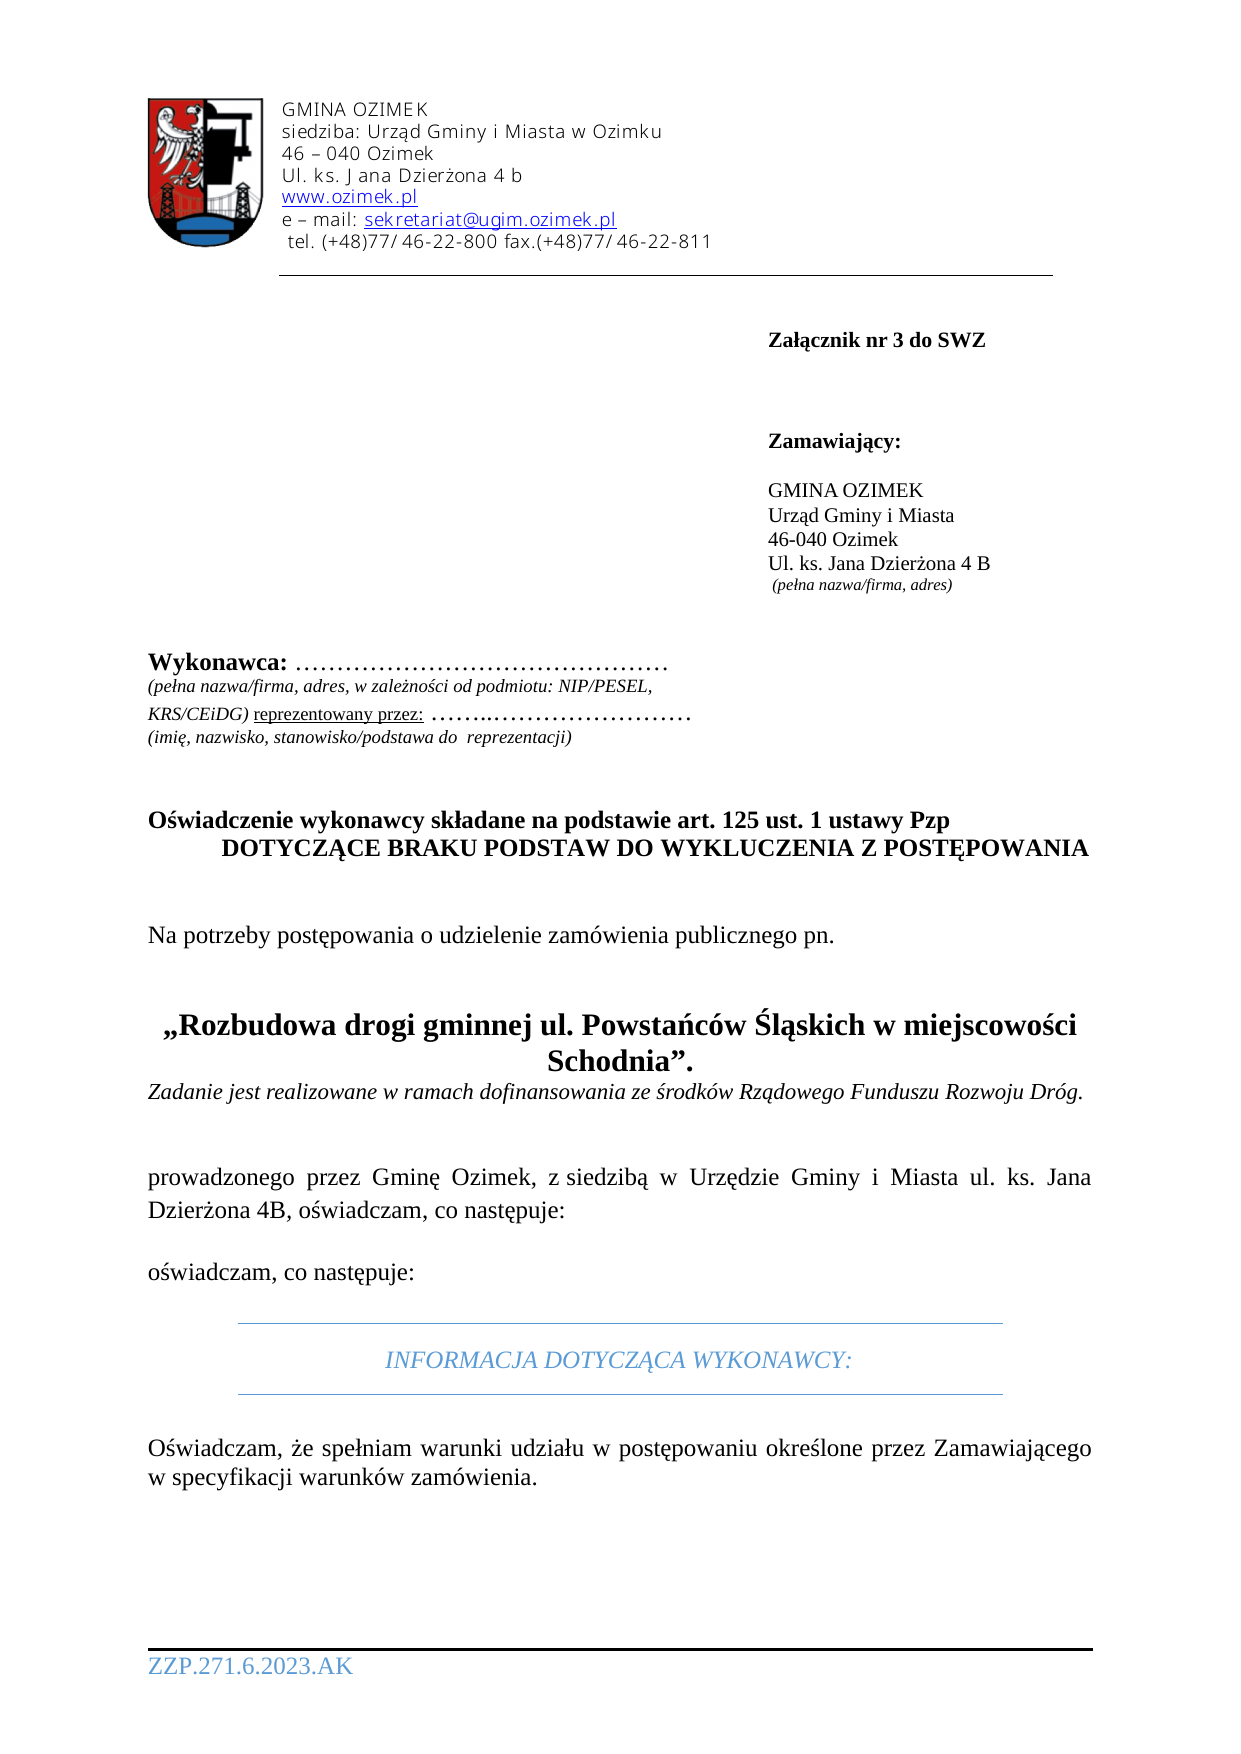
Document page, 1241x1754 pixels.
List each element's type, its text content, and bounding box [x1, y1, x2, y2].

text Ul. ks. Jana Dzierżona 4 B [768, 551, 1093, 575]
text „Rozbudowa drogi gminnej ul. Powstańców Śląskich w miejscowości Schodnia”. [148, 1006, 1093, 1078]
text Urząd Gminy i Miasta [768, 502, 1093, 527]
text INFORMACJA DOTYCZĄCA WYKONAWCY: [238, 1324, 1003, 1394]
text oświadczam, co następuje: [148, 1257, 1093, 1285]
text 46-040 Ozimek [768, 527, 1093, 551]
text Oświadczenie wykonawcy składane na podstawie art. 125 ust. 1 ustawy Pzp [148, 805, 1093, 833]
text (pełna nazwa/firma, adres, w zależności od podmiotu: NIP/PESEL, KRS/CEiDG) reprezentowany przez: ……..…………………… [148, 675, 709, 726]
text prowadzonego przez Gminę Ozimek, z siedzibą w Urzędzie Gminy i Miasta ul. ks. Jana Dzierżona 4B, oświadczam, co następuje: [148, 1162, 1093, 1223]
text Oświadczam, że spełniam warunki udziału w postępowaniu określone przez Zamawiającego w specyfikacji warunków zamówienia. [148, 1433, 1093, 1490]
text GMINA OZIMEK [768, 478, 1093, 502]
text Zadanie jest realizowane w ramach dofinansowania ze środków Rządowego Funduszu Rozwoju Dróg. [148, 1078, 1093, 1104]
text Zamawiający: [694, 428, 1093, 453]
text DOTYCZĄCE BRAKU PODSTAW DO WYKLUCZENIA Z POSTĘPOWANIA [148, 833, 1093, 920]
text (imię, nazwisko, stanowisko/podstawa do reprezentacji) [148, 726, 709, 747]
text (pełna nazwa/firma, adres) [768, 575, 1093, 594]
text Wykonawca: ……………………………………… [148, 647, 709, 675]
text Załącznik nr 3 do SWZ [694, 327, 1093, 352]
text Na potrzeby postępowania o udzielenie zamówienia publicznego pn. [148, 920, 1093, 948]
